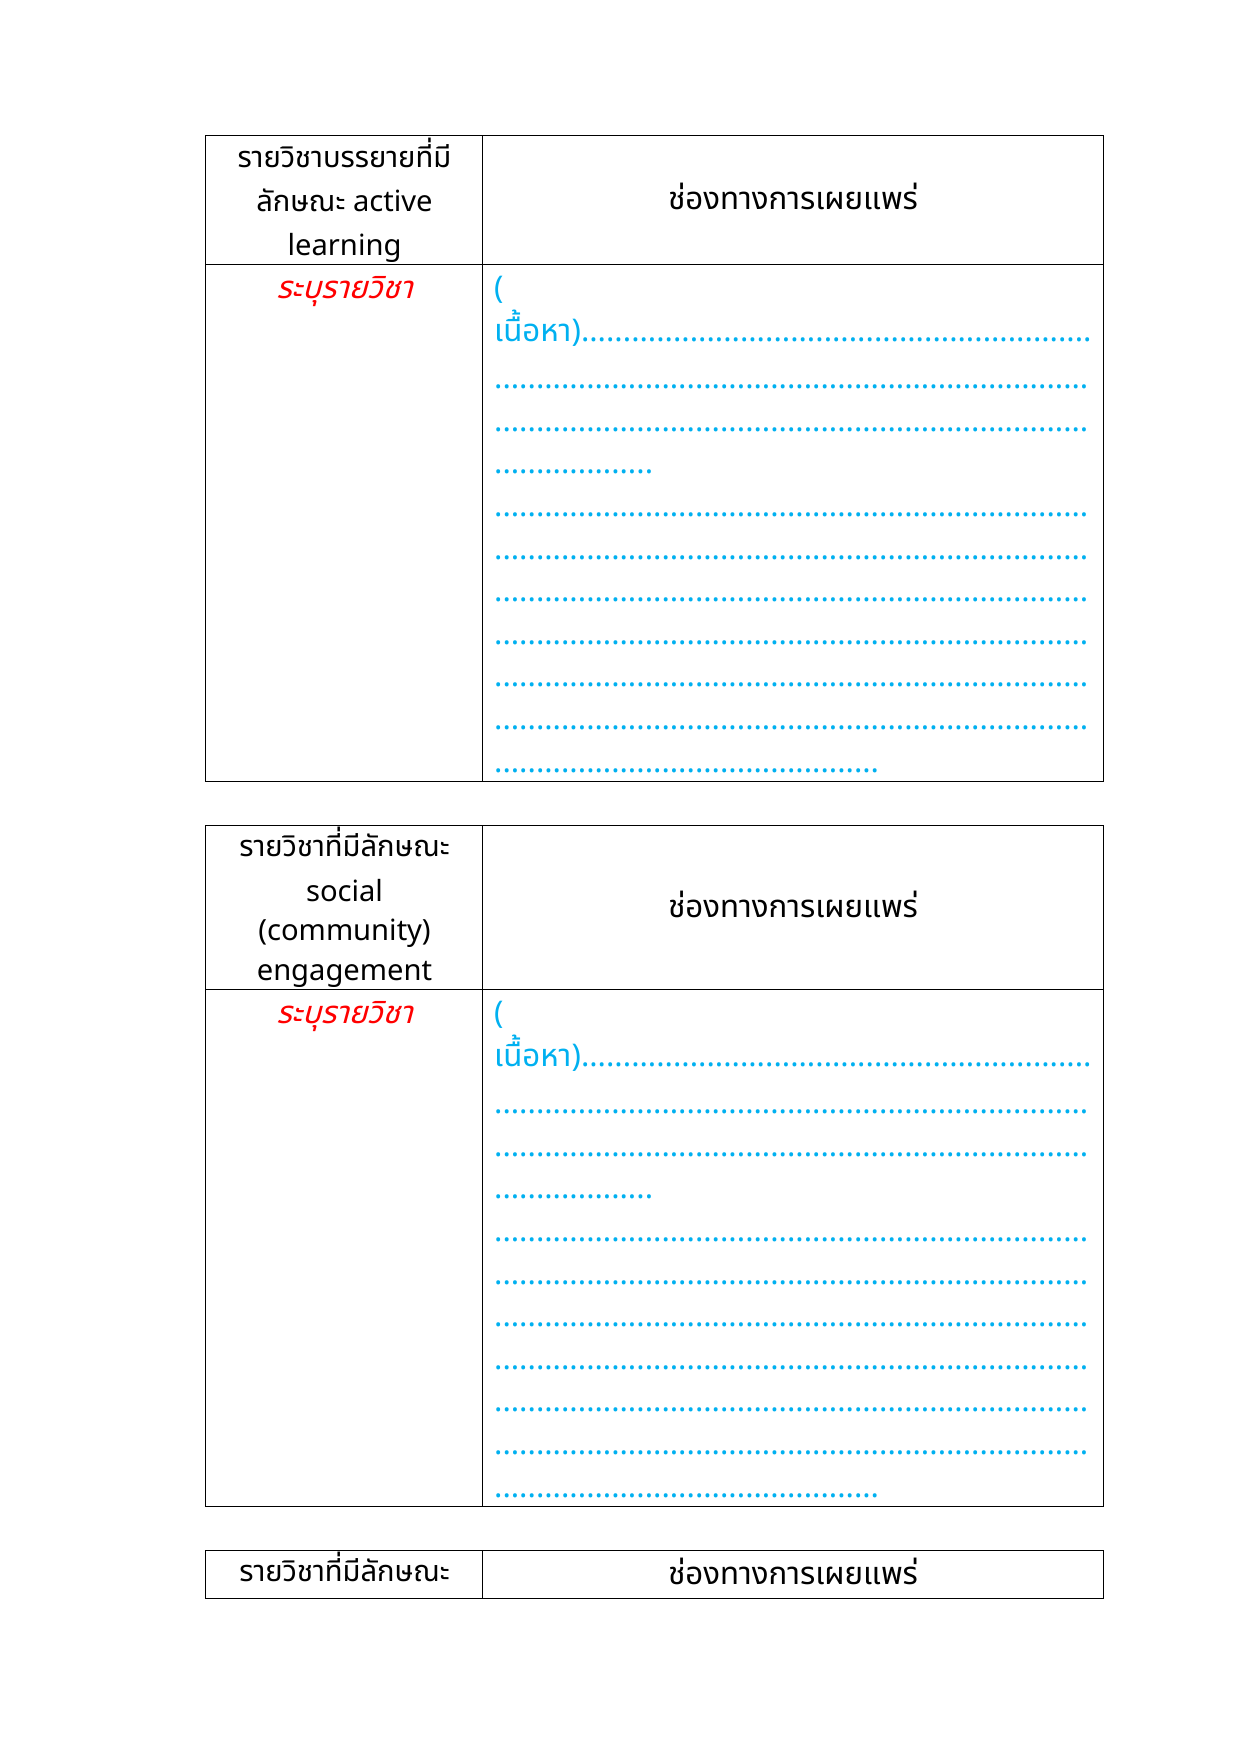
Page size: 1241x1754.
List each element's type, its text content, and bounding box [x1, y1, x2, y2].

table_cell ระบุรายวิชา [206, 990, 482, 1506]
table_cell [483, 990, 1103, 1506]
table_header ช่องทางการเผยแพร่ [483, 826, 1103, 989]
table_cell ระบุรายวิชา [206, 265, 482, 781]
table_header รายวิชาบรรยายที่มีลักษณะ active learning [206, 136, 482, 264]
table_header ช่องทางการเผยแพร่ [483, 136, 1103, 264]
table_header รายวิชาที่มีลักษณะ social (community) engagement [206, 826, 482, 989]
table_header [206, 1551, 482, 1598]
table_header ช่องทางการเผยแพร่ [483, 1551, 1103, 1598]
